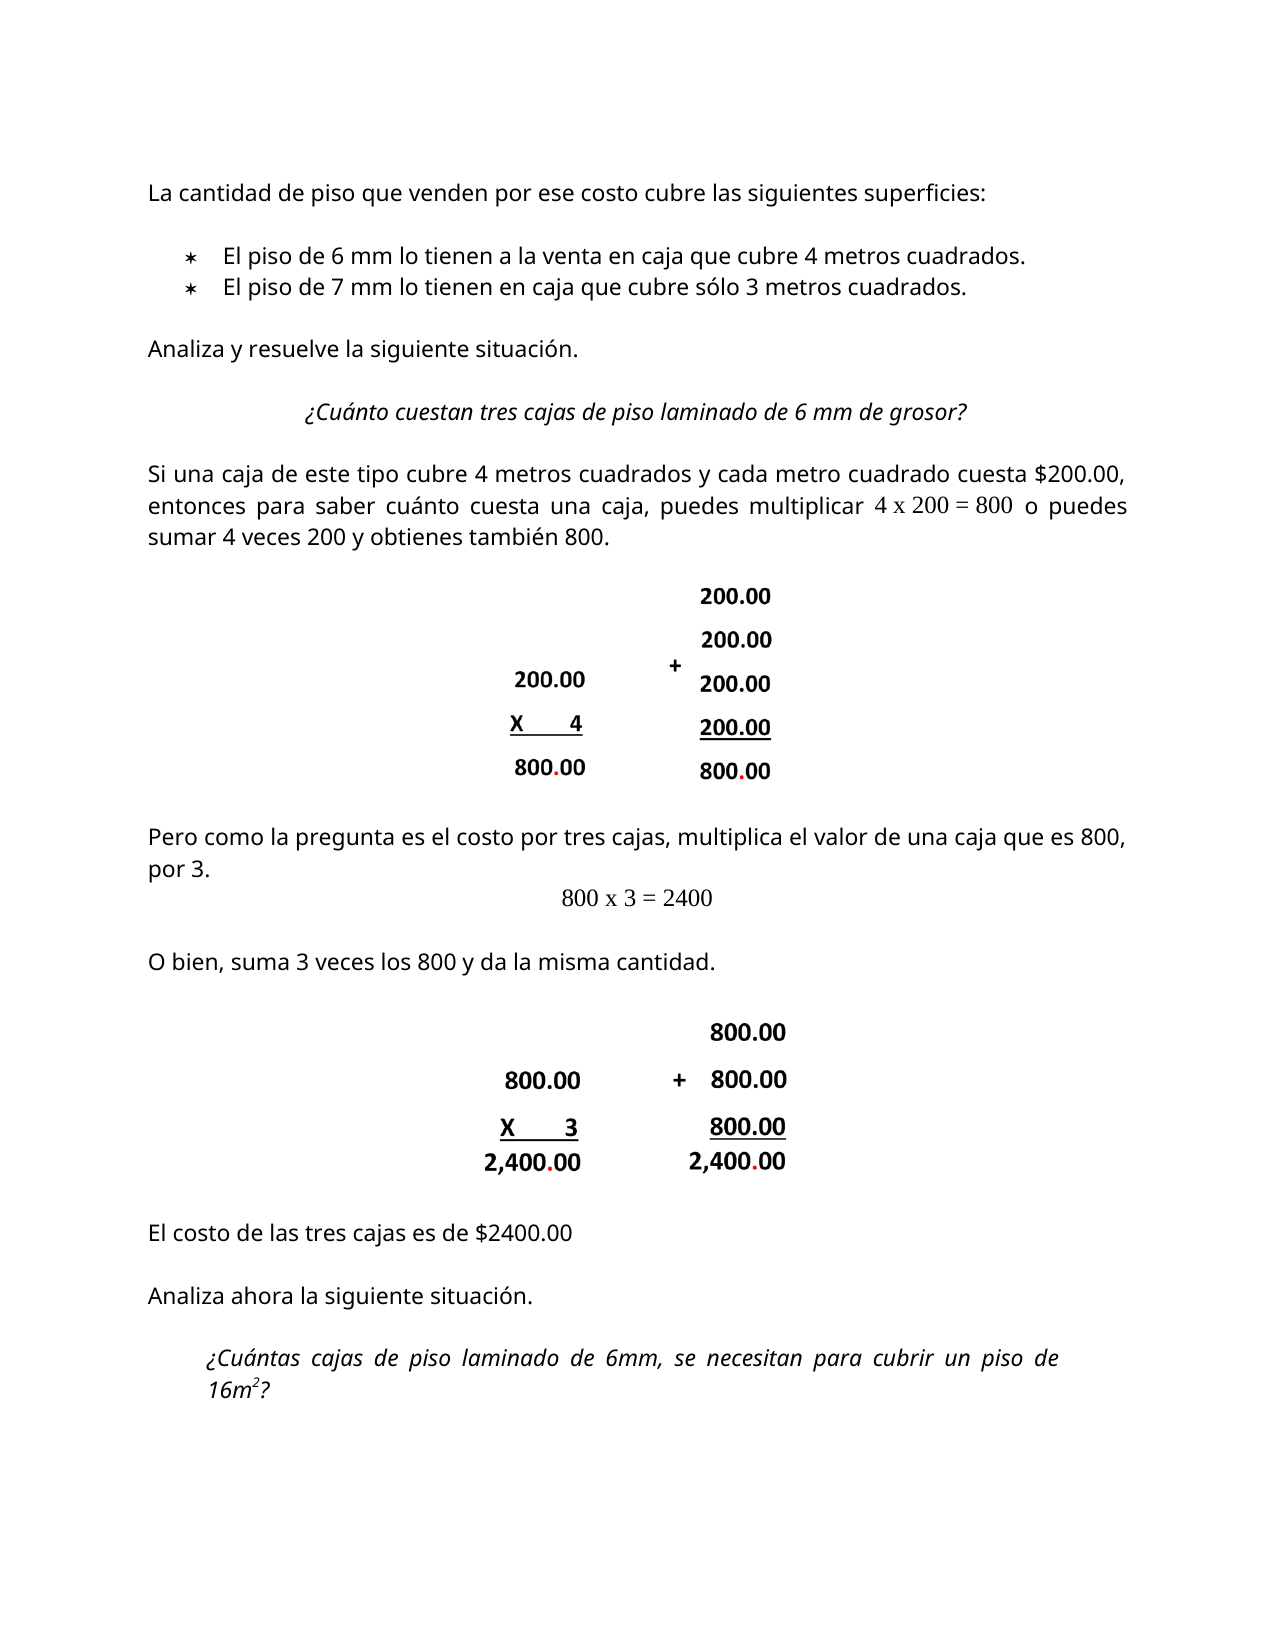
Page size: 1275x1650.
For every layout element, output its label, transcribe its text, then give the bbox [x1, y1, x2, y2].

list El piso de 6 mm lo tienen a la venta en caja que cubre 4 metros cuadrados. [185, 240, 1127, 271]
text O bien, suma 3 veces los 800 y da la misma cantidad. [148, 946, 1127, 978]
text Pero como la pregunta es el costo por tres cajas, multiplica el valor de una caja que es 800, por 3. [148, 821, 1127, 884]
text ¿Cuánto cuestan tres cajas de piso laminado de 6 mm de grosor? [148, 396, 1127, 427]
text La cantidad de piso que venden por ese costo cubre las siguientes superficies: [148, 177, 1127, 208]
picture [486, 583, 789, 791]
list El piso de 7 mm lo tienen en caja que cubre sólo 3 metros cuadrados. [185, 271, 1127, 302]
text Si una caja de este tipo cubre 4 metros cuadrados y cada metro cuadrado cuesta $200.00, entonces para saber cuánto cuesta una caja, puedes multiplicar o puedes sumar 4 veces 200 y obtienes también 800. [148, 458, 1127, 552]
text Analiza ahora la siguiente situación. [148, 1280, 1127, 1311]
text ¿Cuántas cajas de piso laminado de 6mm, se necesitan para cubrir un piso de 16m2? [207, 1342, 1063, 1405]
text Analiza y resuelve la siguiente situación. [148, 333, 1127, 365]
text El costo de las tres cajas es de $2400.00 [148, 1217, 1127, 1248]
picture [483, 1008, 792, 1186]
